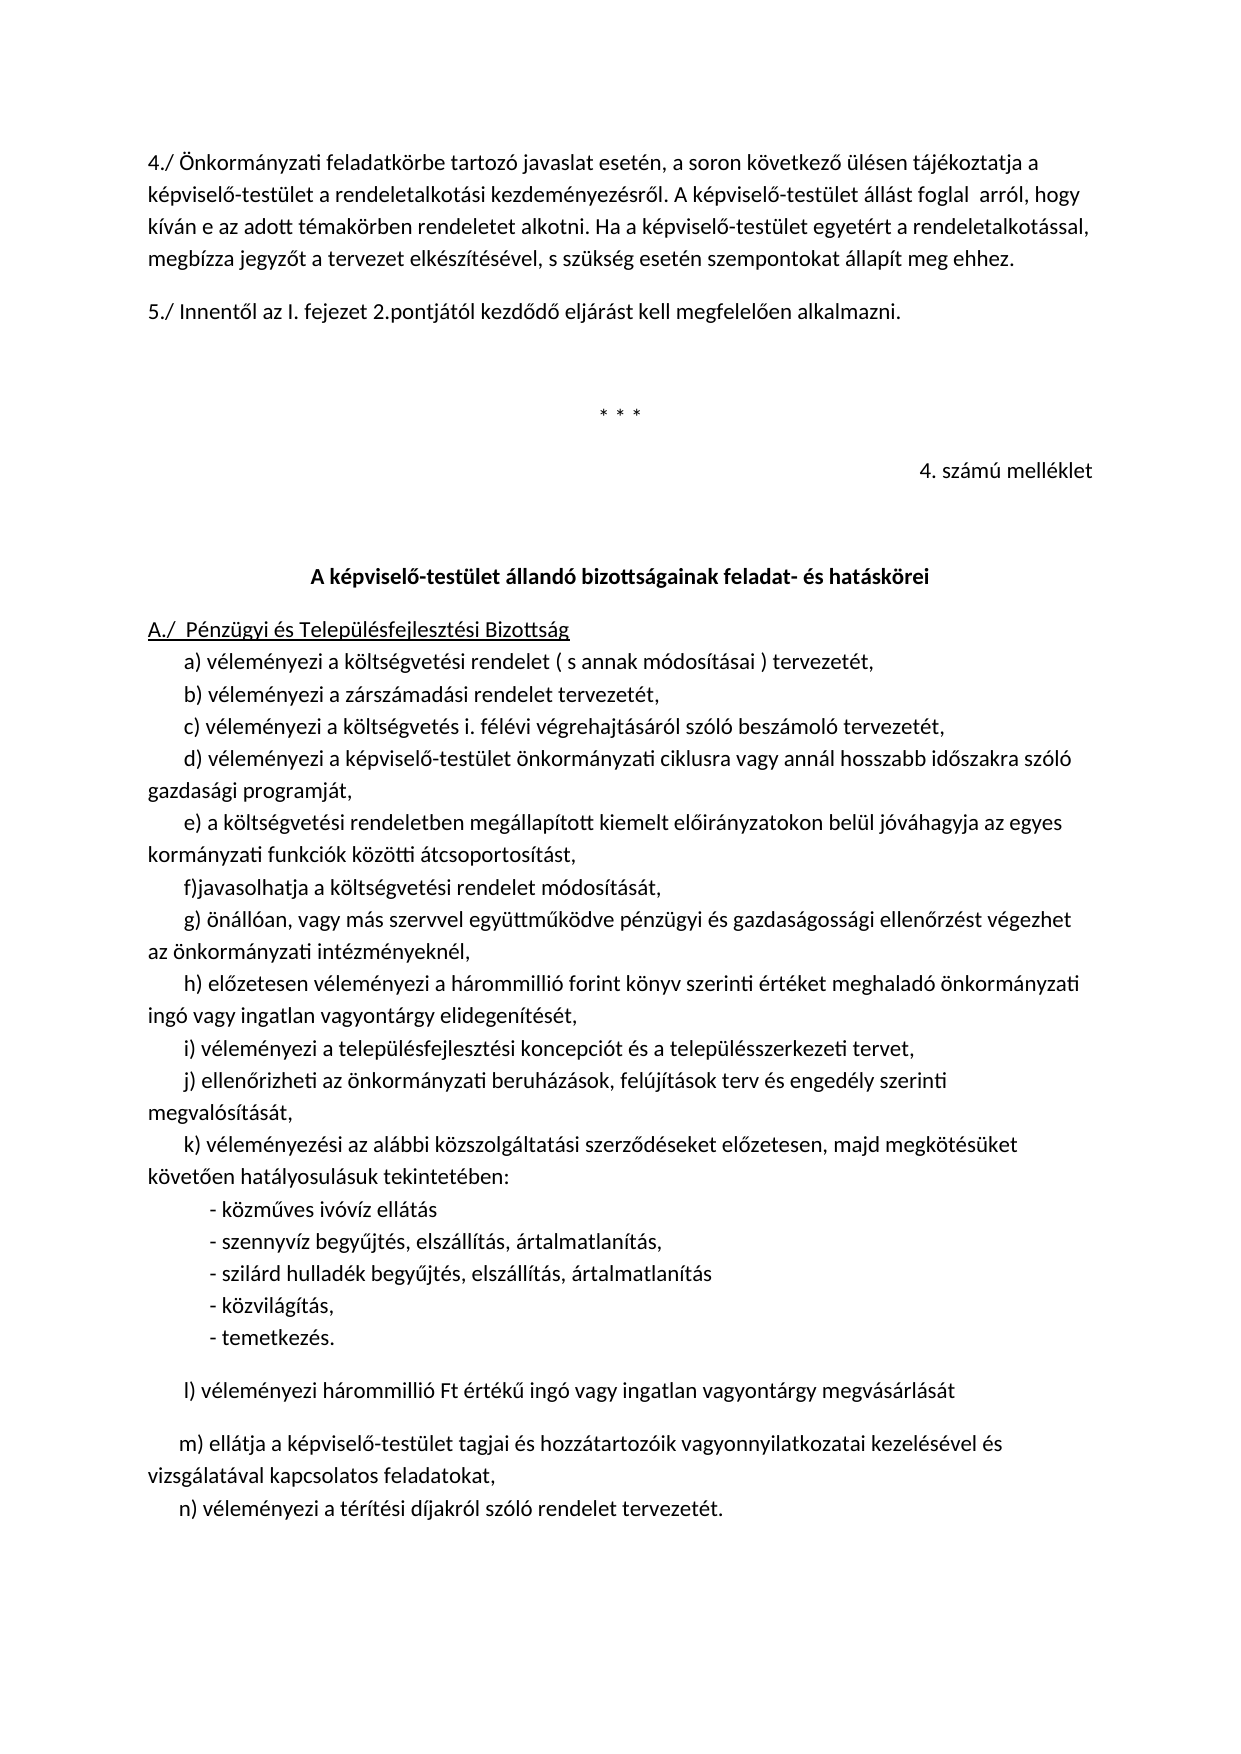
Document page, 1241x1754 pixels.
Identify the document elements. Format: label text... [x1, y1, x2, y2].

text l) véleményezi hárommillió Ft értékű ingó vagy ingatlan vagyontárgy megvásárlását [148, 1376, 1093, 1404]
text 4./ Önkormányzati feladatkörbe tartozó javaslat esetén, a soron következő ülésen tájékoztatja a képviselő-testület a rendeletalkotási kezdeményezésről. A képviselő-testület állást foglal arról, hogy kíván e az adott témakörben rendeletet alkotni. Ha a képviselő-testület egyetért a rendeletalkotással, megbízza jegyzőt a tervezet elkészítésével, s szükség esetén szempontokat állapít meg ehhez. [148, 148, 1093, 272]
text 5./ Innentől az I. fejezet 2.pontjától kezdődő eljárást kell megfelelően alkalmazni. [148, 297, 1093, 325]
text 4. számú melléklet [148, 456, 1093, 484]
text m) ellátja a képviselő-testület tagjai és hozzátartozóik vagyonnyilatkozatai kezelésével és vizsgálatával kapcsolatos feladatokat, n) véleményezi a térítési díjakról szóló rendelet tervezetét. [148, 1429, 1093, 1522]
text A képviselő-testület állandó bizottságainak feladat- és hatáskörei [148, 562, 1093, 590]
text * * * [148, 403, 1093, 431]
text A./ Pénzügyi és Településfejlesztési Bizottság a) véleményezi a költségvetési rendelet ( s annak módosításai ) tervezetét, b) véleményezi a zárszámadási rendelet tervezetét, c) véleményezi a költségvetés i. félévi végrehajtásáról szóló beszámoló tervezetét, d) véleményezi a képviselő-testület önkormányzati ciklusra vagy annál hosszabb időszakra szóló gazdasági programját, e) a költségvetési rendeletben megállapított kiemelt előirányzatokon belül jóváhagyja az egyes kormányzati funkciók közötti átcsoportosítást, f)javasolhatja a költségvetési rendelet módosítását, g) önállóan, vagy más szervvel együttműködve pénzügyi és gazdaságossági ellenőrzést végezhet az önkormányzati intézményeknél, h) előzetesen véleményezi a hárommillió forint könyv szerinti értéket meghaladó önkormányzati ingó vagy ingatlan vagyontárgy elidegenítését, i) véleményezi a településfejlesztési koncepciót és a településszerkezeti tervet, j) ellenőrizheti az önkormányzati beruházások, felújítások terv és engedély szerinti megvalósítását, k) véleményezési az alábbi közszolgáltatási szerződéseket előzetesen, majd megkötésüket követően hatályosulásuk tekintetében: - közműves ivóvíz ellátás - szennyvíz begyűjtés, elszállítás, ártalmatlanítás, - szilárd hulladék begyűjtés, elszállítás, ártalmatlanítás - közvilágítás, - temetkezés. [148, 615, 1093, 1351]
